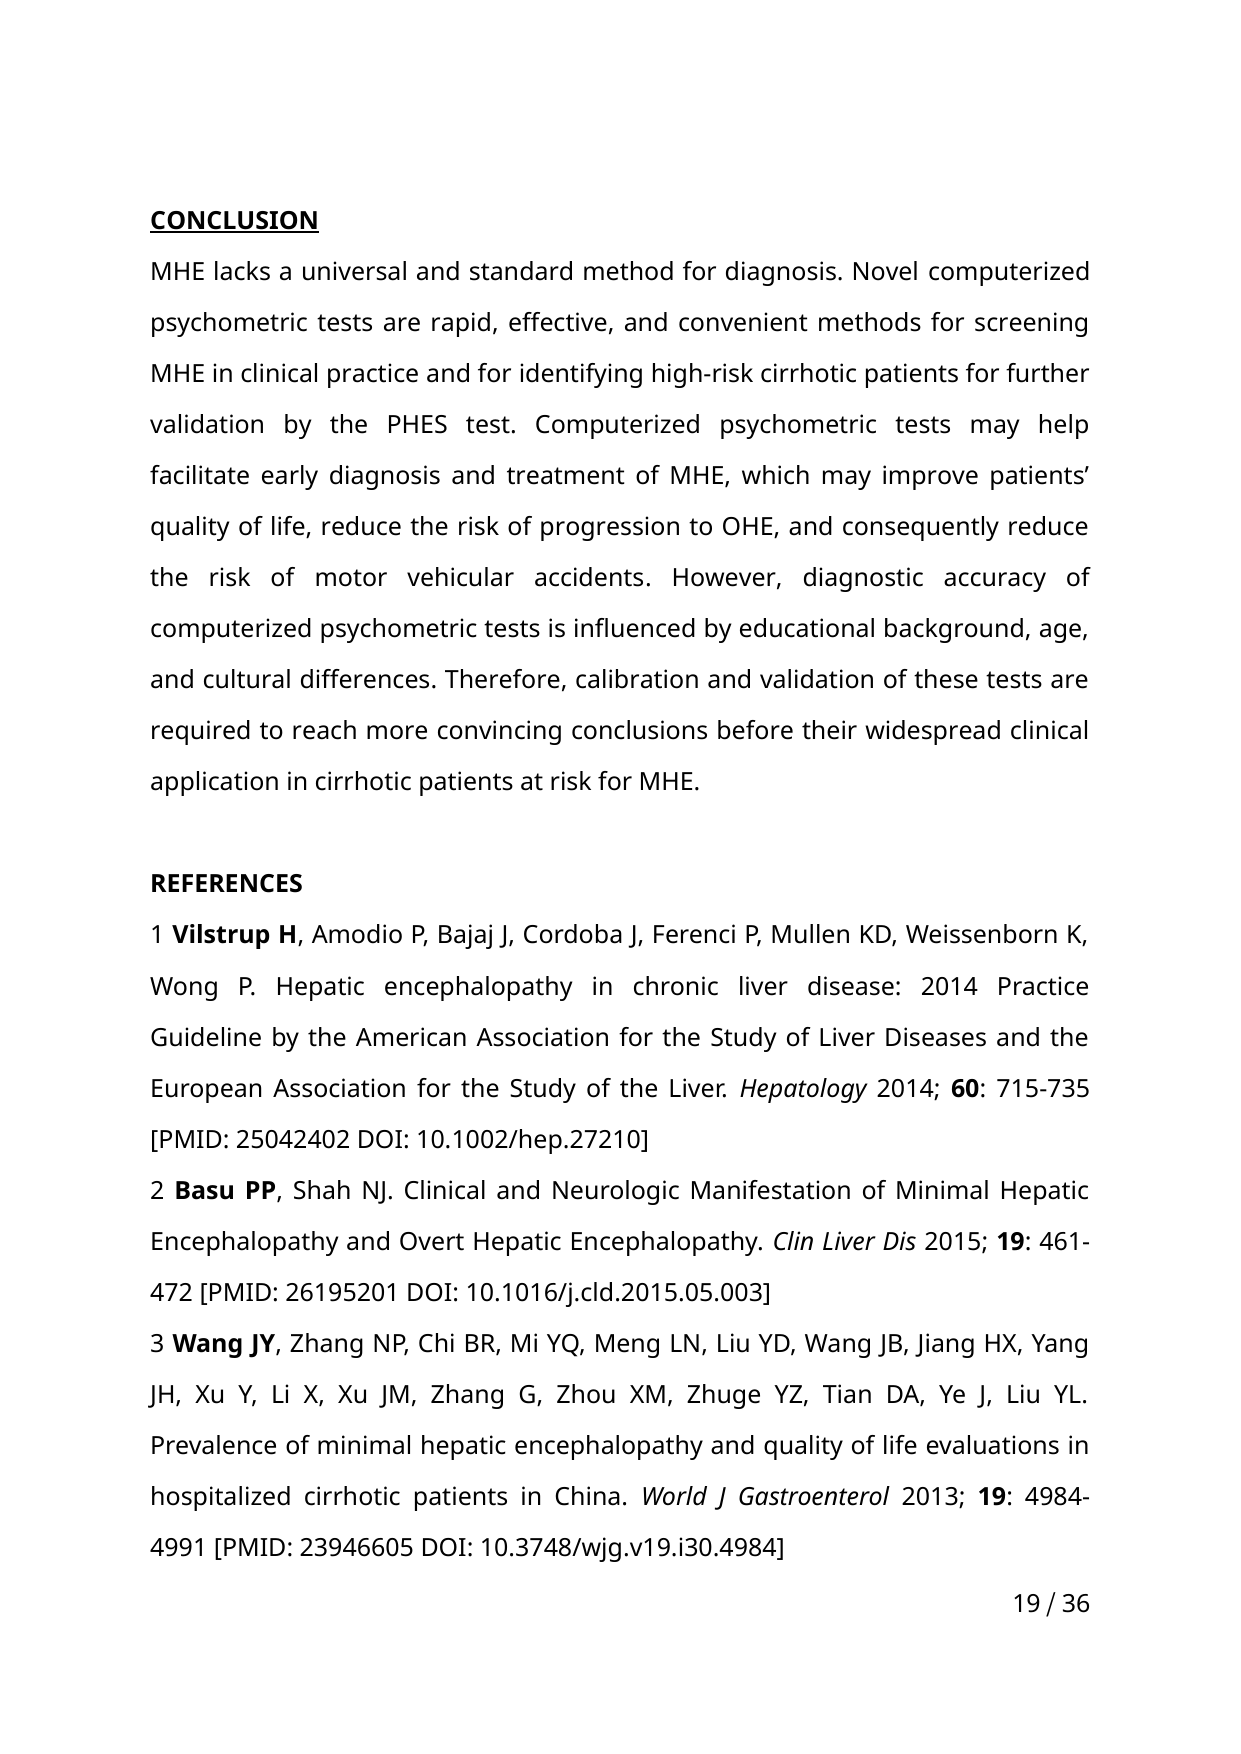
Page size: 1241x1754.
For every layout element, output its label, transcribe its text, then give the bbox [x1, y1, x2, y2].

text REFERENCES [150, 866, 1090, 900]
text 1 Vilstrup H, Amodio P, Bajaj J, Cordoba J, Ferenci P, Mullen KD, Weissenborn K, Wong P. Hepatic encephalopathy in chronic liver disease: 2014 Practice Guideline by the American Association for the Study of Liver Diseases and the European Association for the Study of the Liver. Hepatology 2014; 60: 715-735 [PMID: 25042402 DOI: 10.1002/hep.27210] [150, 917, 1090, 1155]
text CONCLUSION [150, 203, 1090, 237]
text 2 Basu PP, Shah NJ. Clinical and Neurologic Manifestation of Minimal Hepatic Encephalopathy and Overt Hepatic Encephalopathy. Clin Liver Dis 2015; 19: 461-472 [PMID: 26195201 DOI: 10.1016/j.cld.2015.05.003] [150, 1172, 1090, 1308]
text 3 Wang JY, Zhang NP, Chi BR, Mi YQ, Meng LN, Liu YD, Wang JB, Jiang HX, Yang JH, Xu Y, Li X, Xu JM, Zhang G, Zhou XM, Zhuge YZ, Tian DA, Ye J, Liu YL. Prevalence of minimal hepatic encephalopathy and quality of life evaluations in hospitalized cirrhotic patients in China. World J Gastroenterol 2013; 19: 4984-4991 [PMID: 23946605 DOI: 10.3748/wjg.v19.i30.4984] [150, 1326, 1090, 1564]
text MHE lacks a universal and standard method for diagnosis. Novel computerized psychometric tests are rapid, effective, and convenient methods for screening MHE in clinical practice and for identifying high-risk cirrhotic patients for further validation by the PHES test. Computerized psychometric tests may help facilitate early diagnosis and treatment of MHE, which may improve patients’ quality of life, reduce the risk of progression to OHE, and consequently reduce the risk of motor vehicular accidents. However, diagnostic accuracy of computerized psychometric tests is influenced by educational background, age, and cultural differences. Therefore, calibration and validation of these tests are required to reach more convincing conclusions before their widespread clinical application in cirrhotic patients at risk for MHE. [150, 254, 1090, 798]
